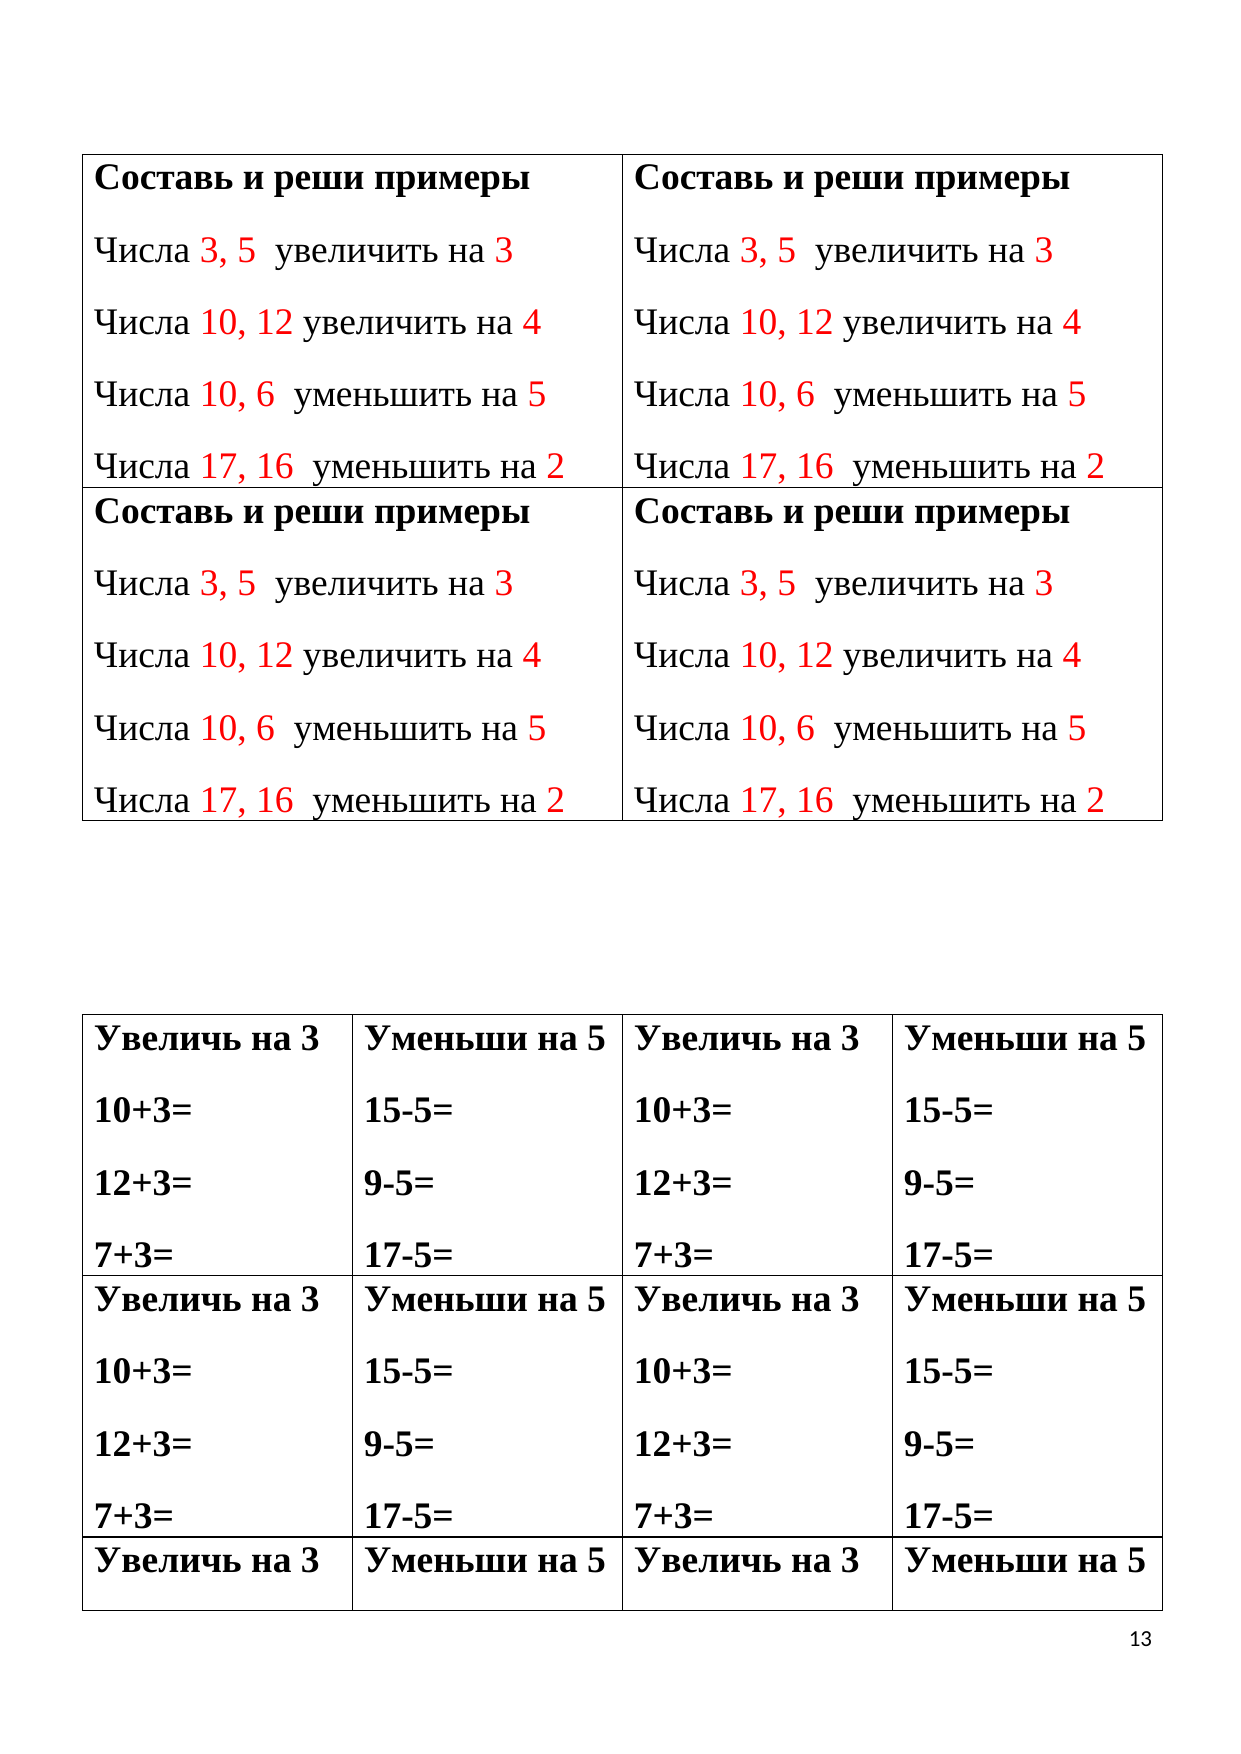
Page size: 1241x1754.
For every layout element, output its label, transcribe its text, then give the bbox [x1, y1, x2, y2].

table_header Увеличь на 3 10+3= 12+3= 7+3= [623, 1015, 892, 1275]
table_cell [83, 1538, 352, 1610]
table_header Составь и реши примеры Числа 3, 5 увеличить на 3 Числа 10, 12 увеличить на 4 Числа 10, 6 уменьшить на 5 Числа 17, 16 уменьшить на 2 [83, 155, 622, 487]
table_cell Увеличь на 3 10+3= 12+3= 7+3= [623, 1276, 892, 1536]
table_header Составь и реши примеры Числа 3, 5 увеличить на 3 Числа 10, 12 увеличить на 4 Числа 10, 6 уменьшить на 5 Числа 17, 16 уменьшить на 2 [623, 155, 1162, 487]
table_cell Уменьши на 5 15-5= 9-5= 17-5= [353, 1276, 622, 1536]
table_cell Составь и реши примеры Числа 3, 5 увеличить на 3 Числа 10, 12 увеличить на 4 Числа 10, 6 уменьшить на 5 Числа 17, 16 уменьшить на 2 [623, 488, 1162, 820]
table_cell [893, 1538, 1162, 1610]
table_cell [623, 1538, 892, 1610]
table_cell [353, 1538, 622, 1610]
table_header Уменьши на 5 15-5= 9-5= 17-5= [353, 1015, 622, 1275]
table_cell Уменьши на 5 15-5= 9-5= 17-5= [893, 1276, 1162, 1536]
table_header Уменьши на 5 15-5= 9-5= 17-5= [893, 1015, 1162, 1275]
table_cell Составь и реши примеры Числа 3, 5 увеличить на 3 Числа 10, 12 увеличить на 4 Числа 10, 6 уменьшить на 5 Числа 17, 16 уменьшить на 2 [83, 488, 622, 820]
table_header Увеличь на 3 10+3= 12+3= 7+3= [83, 1015, 352, 1275]
table_cell Увеличь на 3 10+3= 12+3= 7+3= [83, 1276, 352, 1536]
